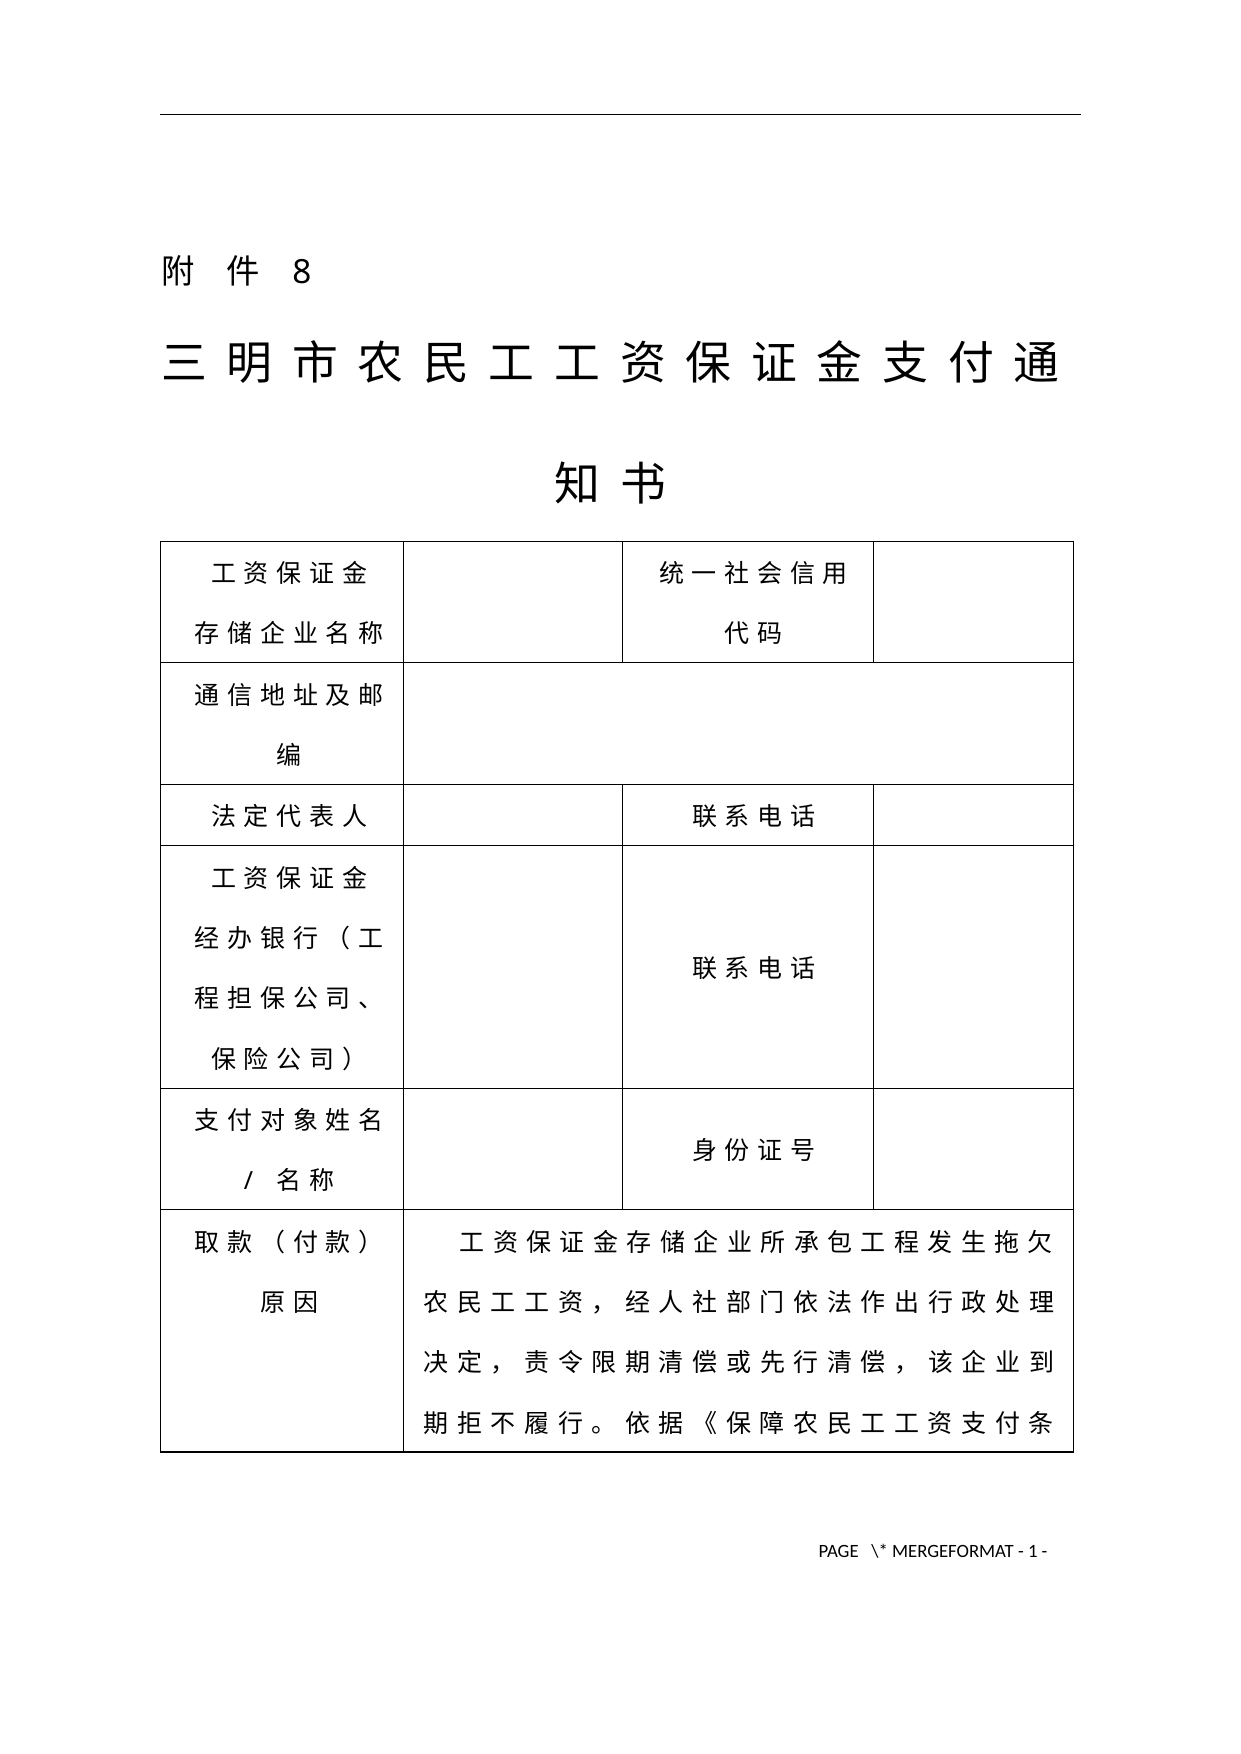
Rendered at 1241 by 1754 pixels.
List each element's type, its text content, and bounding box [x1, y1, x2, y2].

table_cell [404, 785, 622, 845]
table_cell 取款（付款）原因 [161, 1210, 403, 1451]
table_cell 联系电话 [623, 785, 873, 845]
table_cell [404, 846, 622, 1087]
table_cell [874, 1089, 1073, 1209]
table_cell 工资保证金 经办银行（工程担保公司、保险公司） [161, 846, 403, 1087]
table_header [874, 542, 1073, 662]
table_cell [404, 663, 1073, 784]
table_cell 法定代表人 [161, 785, 403, 845]
table_header 统一社会信用代码 [623, 542, 873, 662]
text 三明市农民工工资保证金支付通知书 [161, 299, 1079, 541]
table_cell 身份证号 [623, 1089, 873, 1209]
table_cell [874, 846, 1073, 1087]
table_cell 通信地址及邮编 [161, 663, 403, 784]
table_cell [874, 785, 1073, 845]
table_header [404, 542, 622, 662]
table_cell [404, 1210, 1073, 1451]
table_cell [404, 1089, 622, 1209]
table_cell 联系电话 [623, 846, 873, 1087]
text 附件8 [161, 239, 1079, 299]
table_cell 支付对象姓名/名称 [161, 1089, 403, 1209]
table_header 工资保证金 存储企业名称 [161, 542, 403, 662]
